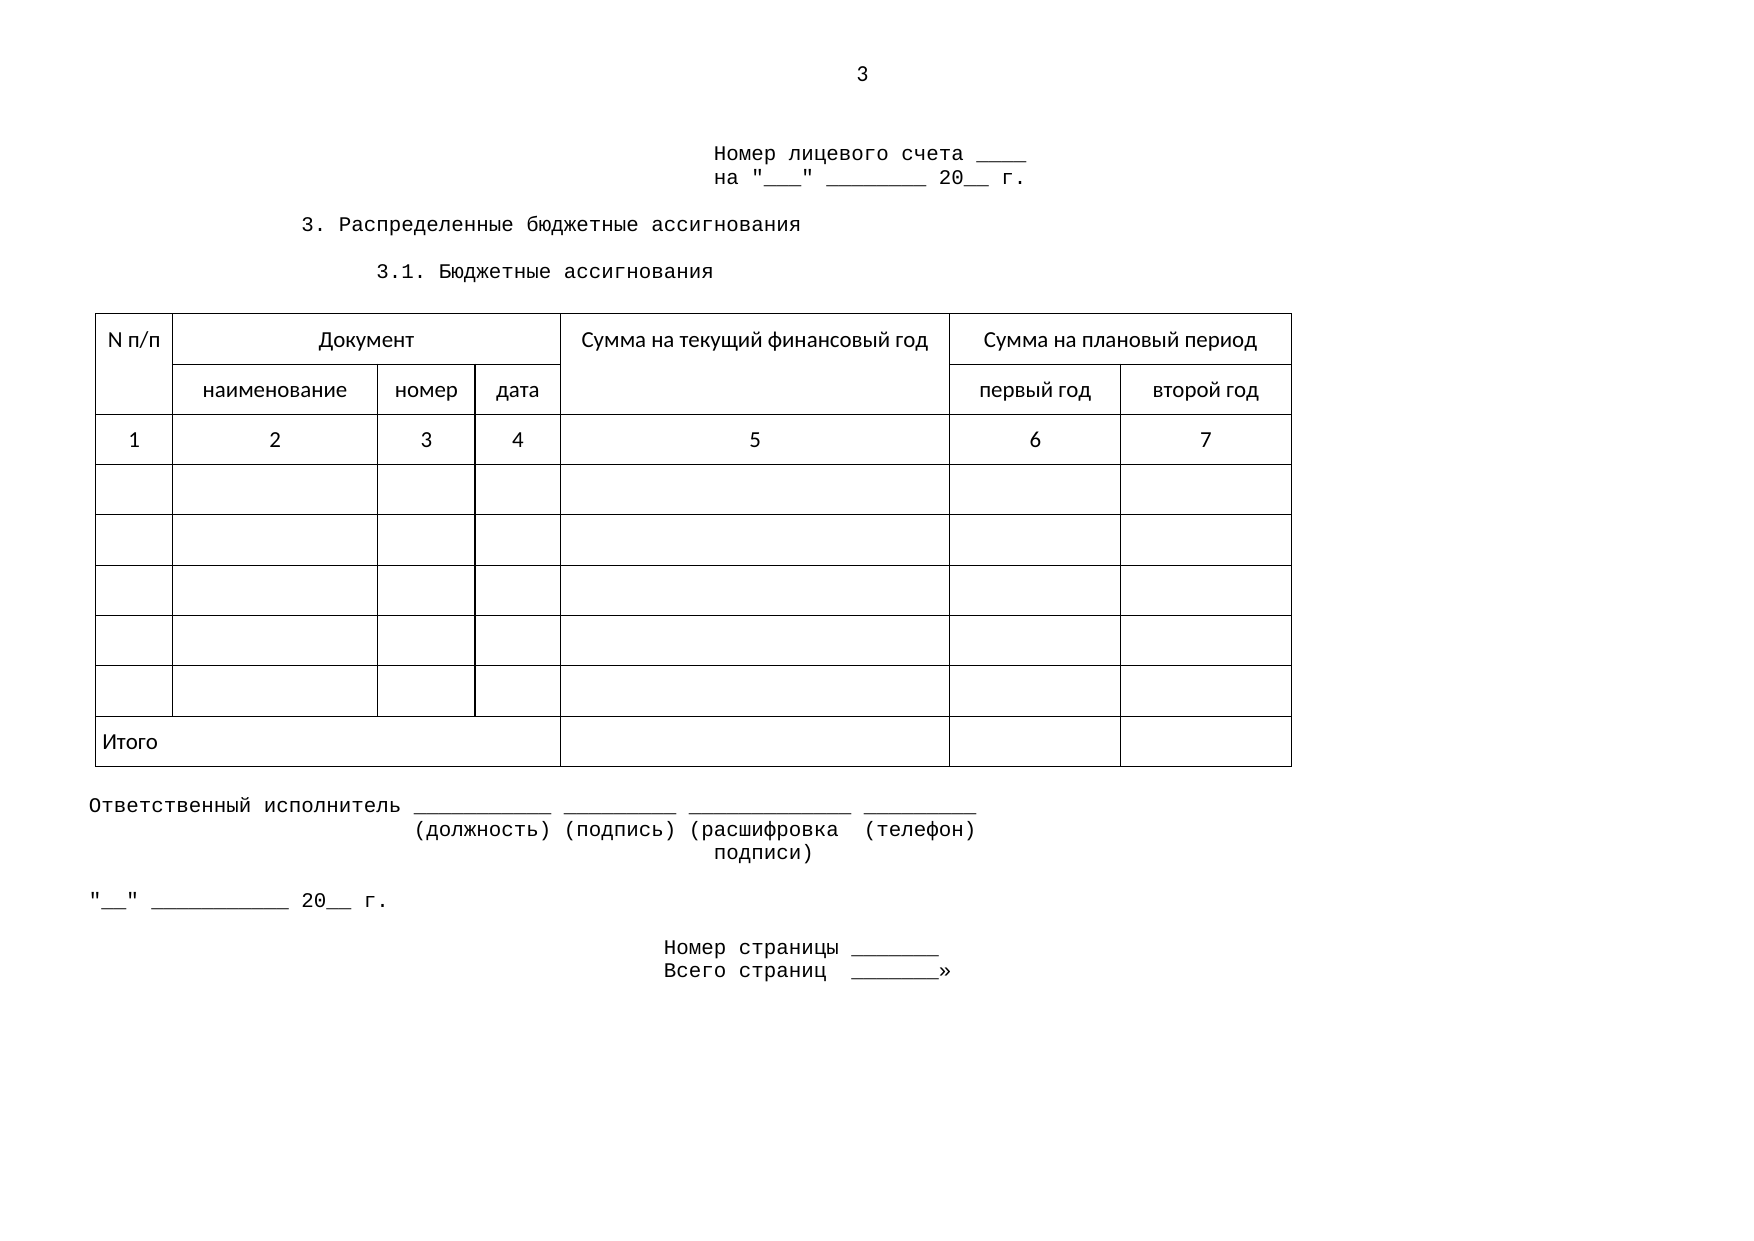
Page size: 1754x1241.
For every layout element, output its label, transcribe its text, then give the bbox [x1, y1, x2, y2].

table_cell [173, 666, 377, 716]
table_cell [1121, 616, 1291, 665]
table_cell [950, 616, 1120, 665]
table_cell [173, 616, 377, 665]
table_cell 5 [561, 415, 949, 464]
table_cell [96, 616, 172, 665]
text Ответственный исполнитель ___________ _________ _____________ _________ [89, 795, 1636, 819]
table_cell [476, 515, 560, 565]
text Номер лицевого счета ____ [89, 143, 1636, 167]
table_cell Итого [96, 717, 560, 766]
table_header Сумма на плановый период [950, 314, 1291, 363]
table_cell [561, 717, 949, 766]
table_cell [561, 616, 949, 665]
text 3.1. Бюджетные ассигнования [89, 261, 1636, 285]
table_cell [950, 515, 1120, 565]
table_cell 7 [1121, 415, 1291, 464]
text "__" ___________ 20__ г. [89, 889, 1636, 913]
table_cell [561, 666, 949, 716]
table_cell [950, 717, 1120, 766]
table_cell номер [378, 365, 474, 414]
table_cell 3 [378, 415, 474, 464]
table_cell [96, 566, 172, 615]
table_cell дата [476, 365, 560, 414]
table_cell [1121, 515, 1291, 565]
table_cell [378, 515, 474, 565]
table_cell 6 [950, 415, 1120, 464]
table_cell [378, 566, 474, 615]
table_cell [561, 465, 949, 514]
table_cell [950, 566, 1120, 615]
table_cell [96, 515, 172, 565]
table_cell второй год [1121, 365, 1291, 414]
table_cell [1121, 666, 1291, 716]
table_cell [173, 566, 377, 615]
table_cell [476, 566, 560, 615]
text 3. Распределенные бюджетные ассигнования [89, 214, 1636, 238]
table_cell [1121, 566, 1291, 615]
table_cell [96, 465, 172, 514]
table_cell [476, 616, 560, 665]
table_cell [476, 465, 560, 514]
table_cell первый год [950, 365, 1120, 414]
table_cell [1121, 717, 1291, 766]
text Номер страницы _______ [89, 937, 1636, 961]
table_cell [476, 666, 560, 716]
table_cell [561, 566, 949, 615]
table_cell наименование [173, 365, 377, 414]
table_cell 1 [96, 415, 172, 464]
table_cell [1121, 465, 1291, 514]
text на "___" ________ 20__ г. [89, 167, 1636, 191]
table_cell [173, 515, 377, 565]
table_header Сумма на текущий финансовый год [561, 314, 949, 414]
text Всего страниц _______» [89, 961, 1636, 984]
table_cell [378, 465, 474, 514]
table_header Документ [173, 314, 560, 363]
table_cell [96, 666, 172, 716]
text подписи) [89, 842, 1636, 866]
table_cell [561, 515, 949, 565]
table_cell [378, 616, 474, 665]
table_cell [950, 666, 1120, 716]
text (должность) (подпись) (расшифровка (телефон) [89, 819, 1636, 842]
table_cell [378, 666, 474, 716]
table_cell 2 [173, 415, 377, 464]
table_header N п/п [96, 314, 172, 414]
table_cell [950, 465, 1120, 514]
table_cell [173, 465, 377, 514]
table_cell 4 [476, 415, 560, 464]
